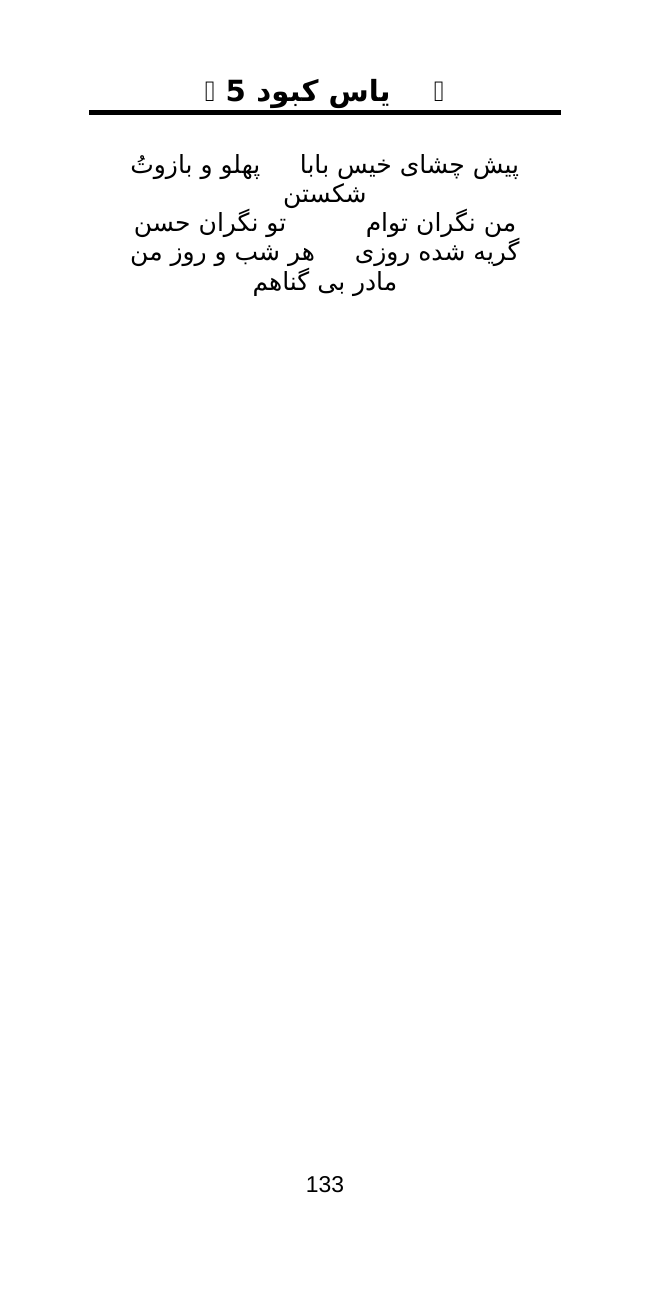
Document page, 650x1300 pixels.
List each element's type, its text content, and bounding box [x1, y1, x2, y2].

text مادر بی گناهم [89, 267, 561, 296]
text پیش چشای خیس بابا پهلو و بازوتُ شکستن [89, 150, 561, 208]
text من نگران توام تو نگران حسن [89, 208, 561, 237]
text گریه شده روزی هر شب و روز من [89, 237, 561, 267]
